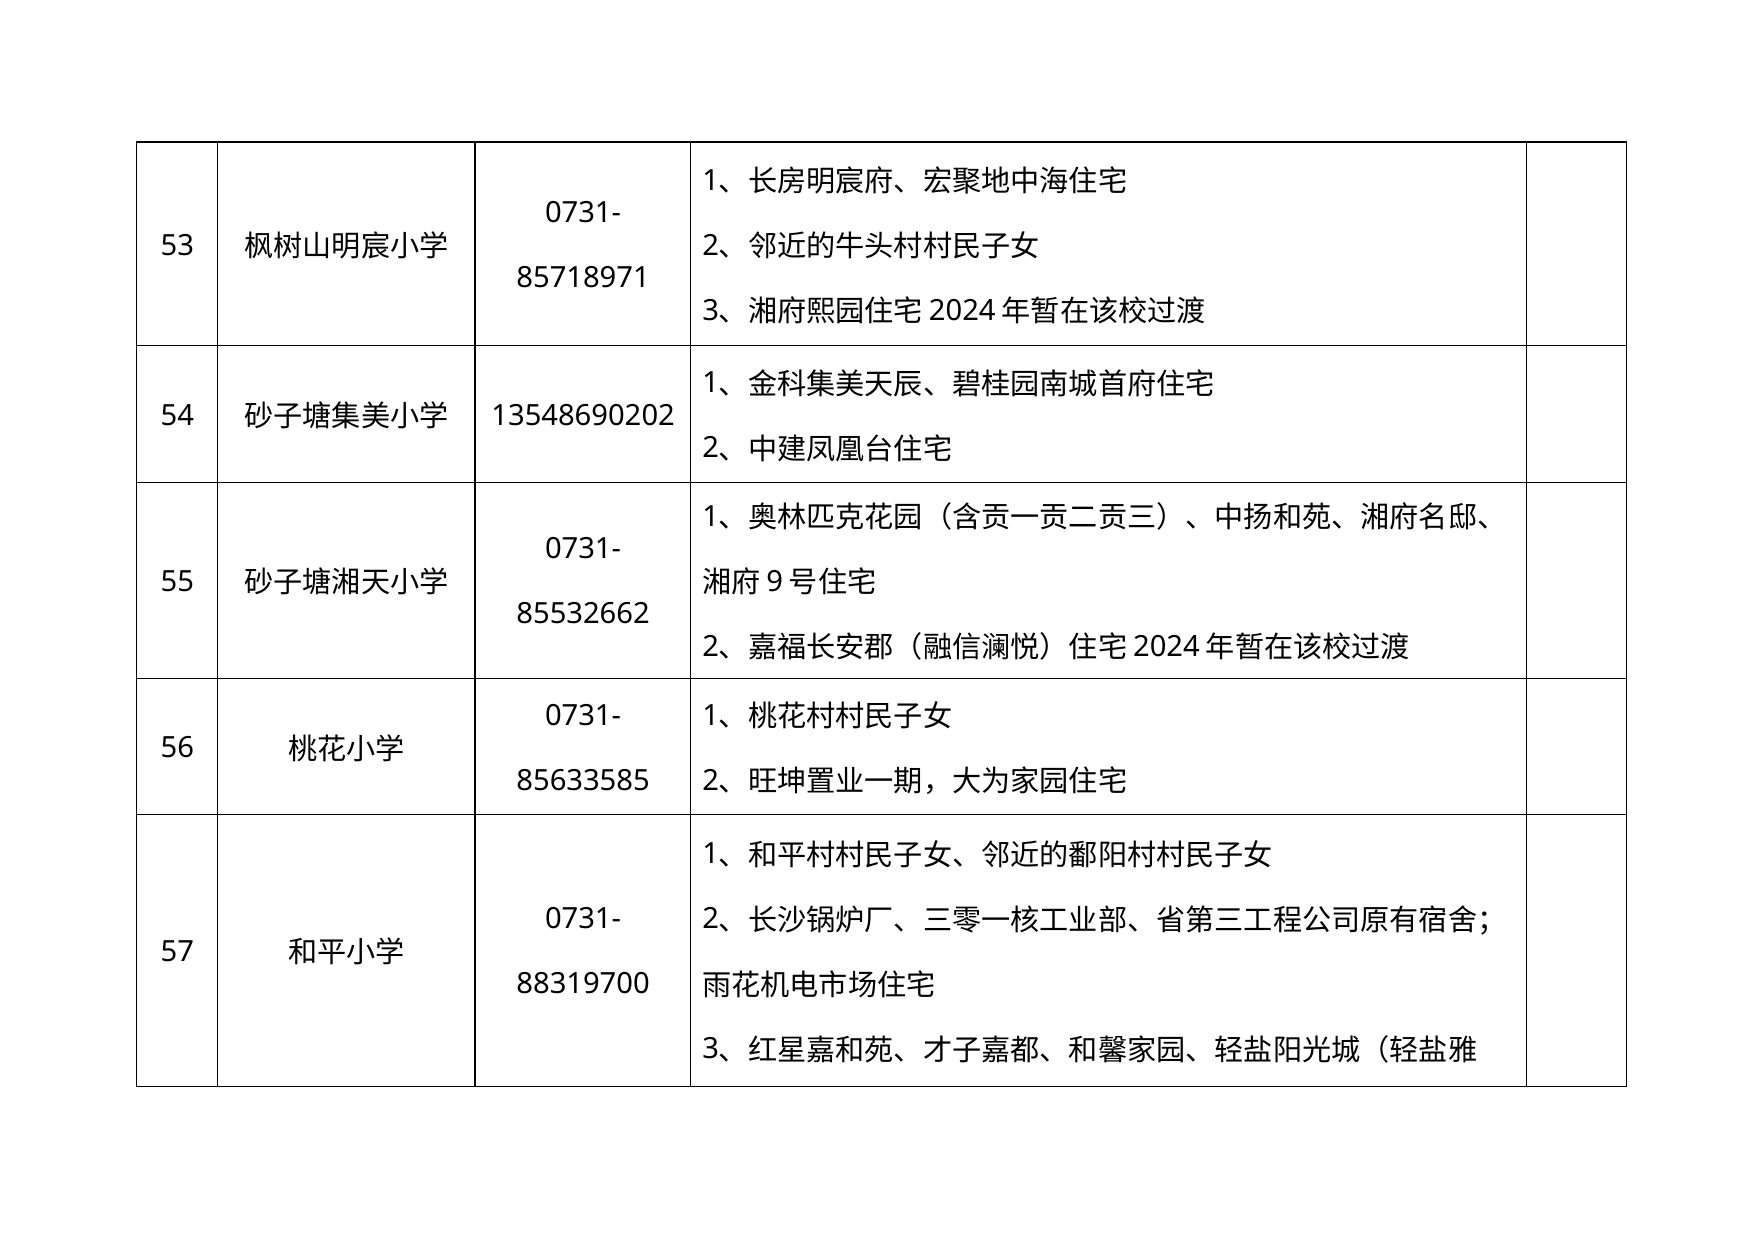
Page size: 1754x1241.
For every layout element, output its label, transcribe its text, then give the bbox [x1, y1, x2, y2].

table_cell 1、桃花村村民子女 2、旺坤置业一期，大为家园住宅 [691, 679, 1526, 814]
table_cell 54 [137, 346, 217, 482]
table_cell 55 [137, 483, 217, 678]
table_cell [1527, 679, 1626, 814]
table_cell [1527, 143, 1626, 345]
table_cell 砂子塘集美小学 [218, 346, 474, 482]
table_cell [1527, 483, 1626, 678]
table_cell [1527, 346, 1626, 482]
table_cell 0731-85718971 [476, 143, 690, 345]
table_cell 0731-85532662 [476, 483, 690, 678]
table_cell 53 [137, 143, 217, 345]
table_cell 枫树山明宸小学 [218, 143, 474, 345]
table_cell 1、金科集美天辰、碧桂园南城首府住宅 2、中建凤凰台住宅 [691, 346, 1526, 482]
table_cell 桃花小学 [218, 679, 474, 814]
table_cell 和平小学 [218, 815, 474, 1086]
table_cell 13548690202 [476, 346, 690, 482]
table_cell 1、奥林匹克花园（含贡一贡二贡三）、中扬和苑、湘府名邸、湘府9号住宅 2、嘉福长安郡（融信澜悦）住宅2024年暂在该校过渡 [691, 483, 1526, 678]
table_cell 57 [137, 815, 217, 1086]
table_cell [691, 815, 1526, 1086]
table_cell 56 [137, 679, 217, 814]
table_cell 0731-88319700 [476, 815, 690, 1086]
table_cell [1527, 815, 1626, 1086]
table_cell 0731-85633585 [476, 679, 690, 814]
table_cell 1、长房明宸府、宏聚地中海住宅 2、邻近的牛头村村民子女 3、湘府熙园住宅2024年暂在该校过渡 [691, 143, 1526, 345]
table_cell 砂子塘湘天小学 [218, 483, 474, 678]
